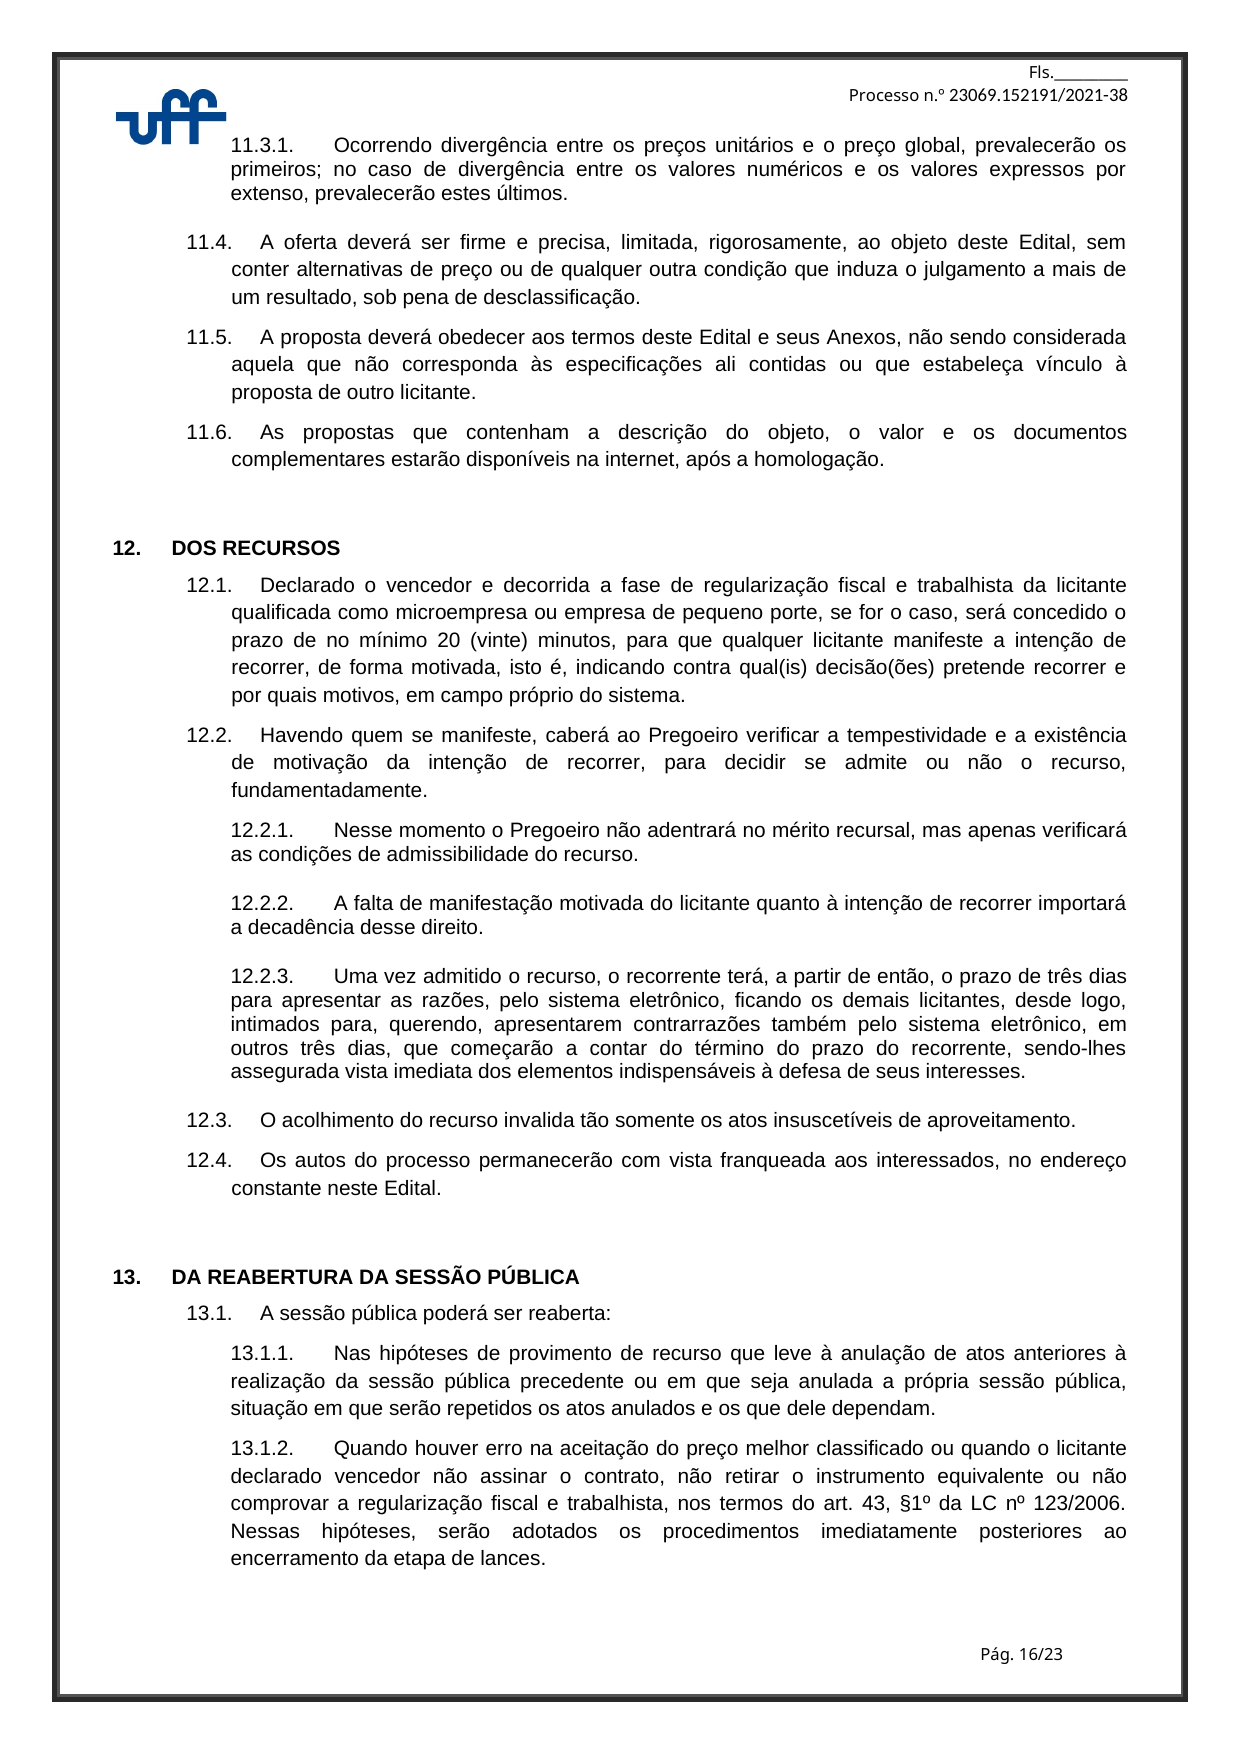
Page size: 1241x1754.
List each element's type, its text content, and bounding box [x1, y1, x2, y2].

list As propostas que contenham a descrição do objeto, o valor e os documentos complementares estarão disponíveis na internet, após a homologação. [186, 420, 1128, 471]
list A proposta deverá obedecer aos termos deste Edital e seus Anexos, não sendo considerada aquela que não corresponda às especificações ali contidas ou que estabeleça vínculo à proposta de outro licitante. [186, 325, 1128, 404]
list Nas hipóteses de provimento de recurso que leve à anulação de atos anteriores à realização da sessão pública precedente ou em que seja anulada a própria sessão pública, situação em que serão repetidos os atos anulados e os que dele dependam. [230, 1341, 1128, 1420]
list DOS RECURSOS [112, 536, 1128, 560]
picture [114, 89, 227, 150]
list Havendo quem se manifeste, caberá ao Pregoeiro verificar a tempestividade e a existência de motivação da intenção de recorrer, para decidir se admite ou não o recurso, fundamentadamente. [186, 723, 1128, 802]
list Declarado o vencedor e decorrida a fase de regularização fiscal e trabalhista da licitante qualificada como microempresa ou empresa de pequeno porte, se for o caso, será concedido o prazo de no mínimo 20 (vinte) minutos, para que qualquer licitante manifeste a intenção de recorrer, de forma motivada, isto é, indicando contra qual(is) decisão(ões) pretende recorrer e por quais motivos, em campo próprio do sistema. [186, 573, 1128, 707]
list O acolhimento do recurso invalida tão somente os atos insuscetíveis de aproveitamento. [186, 1108, 1128, 1132]
list Nesse momento o Pregoeiro não adentrará no mérito recursal, mas apenas verificará as condições de admissibilidade do recurso. [230, 818, 1128, 866]
list Os autos do processo permanecerão com vista franqueada aos interessados, no endereço constante neste Edital. [186, 1148, 1128, 1200]
list Quando houver erro na aceitação do preço melhor classificado ou quando o licitante declarado vencedor não assinar o contrato, não retirar o instrumento equivalente ou não comprovar a regularização fiscal e trabalhista, nos termos do art. 43, §1º da LC nº 123/2006. Nessas hipóteses, serão adotados os procedimentos imediatamente posteriores ao encerramento da etapa de lances. [230, 1436, 1128, 1570]
list Ocorrendo divergência entre os preços unitários e o preço global, prevalecerão os primeiros; no caso de divergência entre os valores numéricos e os valores expressos por extenso, prevalecerão estes últimos. [230, 133, 1128, 205]
list Uma vez admitido o recurso, o recorrente terá, a partir de então, o prazo de três dias para apresentar as razões, pelo sistema eletrônico, ficando os demais licitantes, desde logo, intimados para, querendo, apresentarem contrarrazões também pelo sistema eletrônico, em outros três dias, que começarão a contar do término do prazo do recorrente, sendo-lhes assegurada vista imediata dos elementos indispensáveis à defesa de seus interesses. [230, 963, 1128, 1083]
list DA REABERTURA DA SESSÃO PÚBLICA [112, 1265, 1128, 1289]
list A falta de manifestação motivada do licitante quanto à intenção de recorrer importará a decadência desse direito. [230, 891, 1128, 938]
list A oferta deverá ser firme e precisa, limitada, rigorosamente, ao objeto deste Edital, sem conter alternativas de preço ou de qualquer outra condição que induza o julgamento a mais de um resultado, sob pena de desclassificação. [186, 230, 1128, 309]
list A sessão pública poderá ser reaberta: [186, 1301, 1128, 1325]
